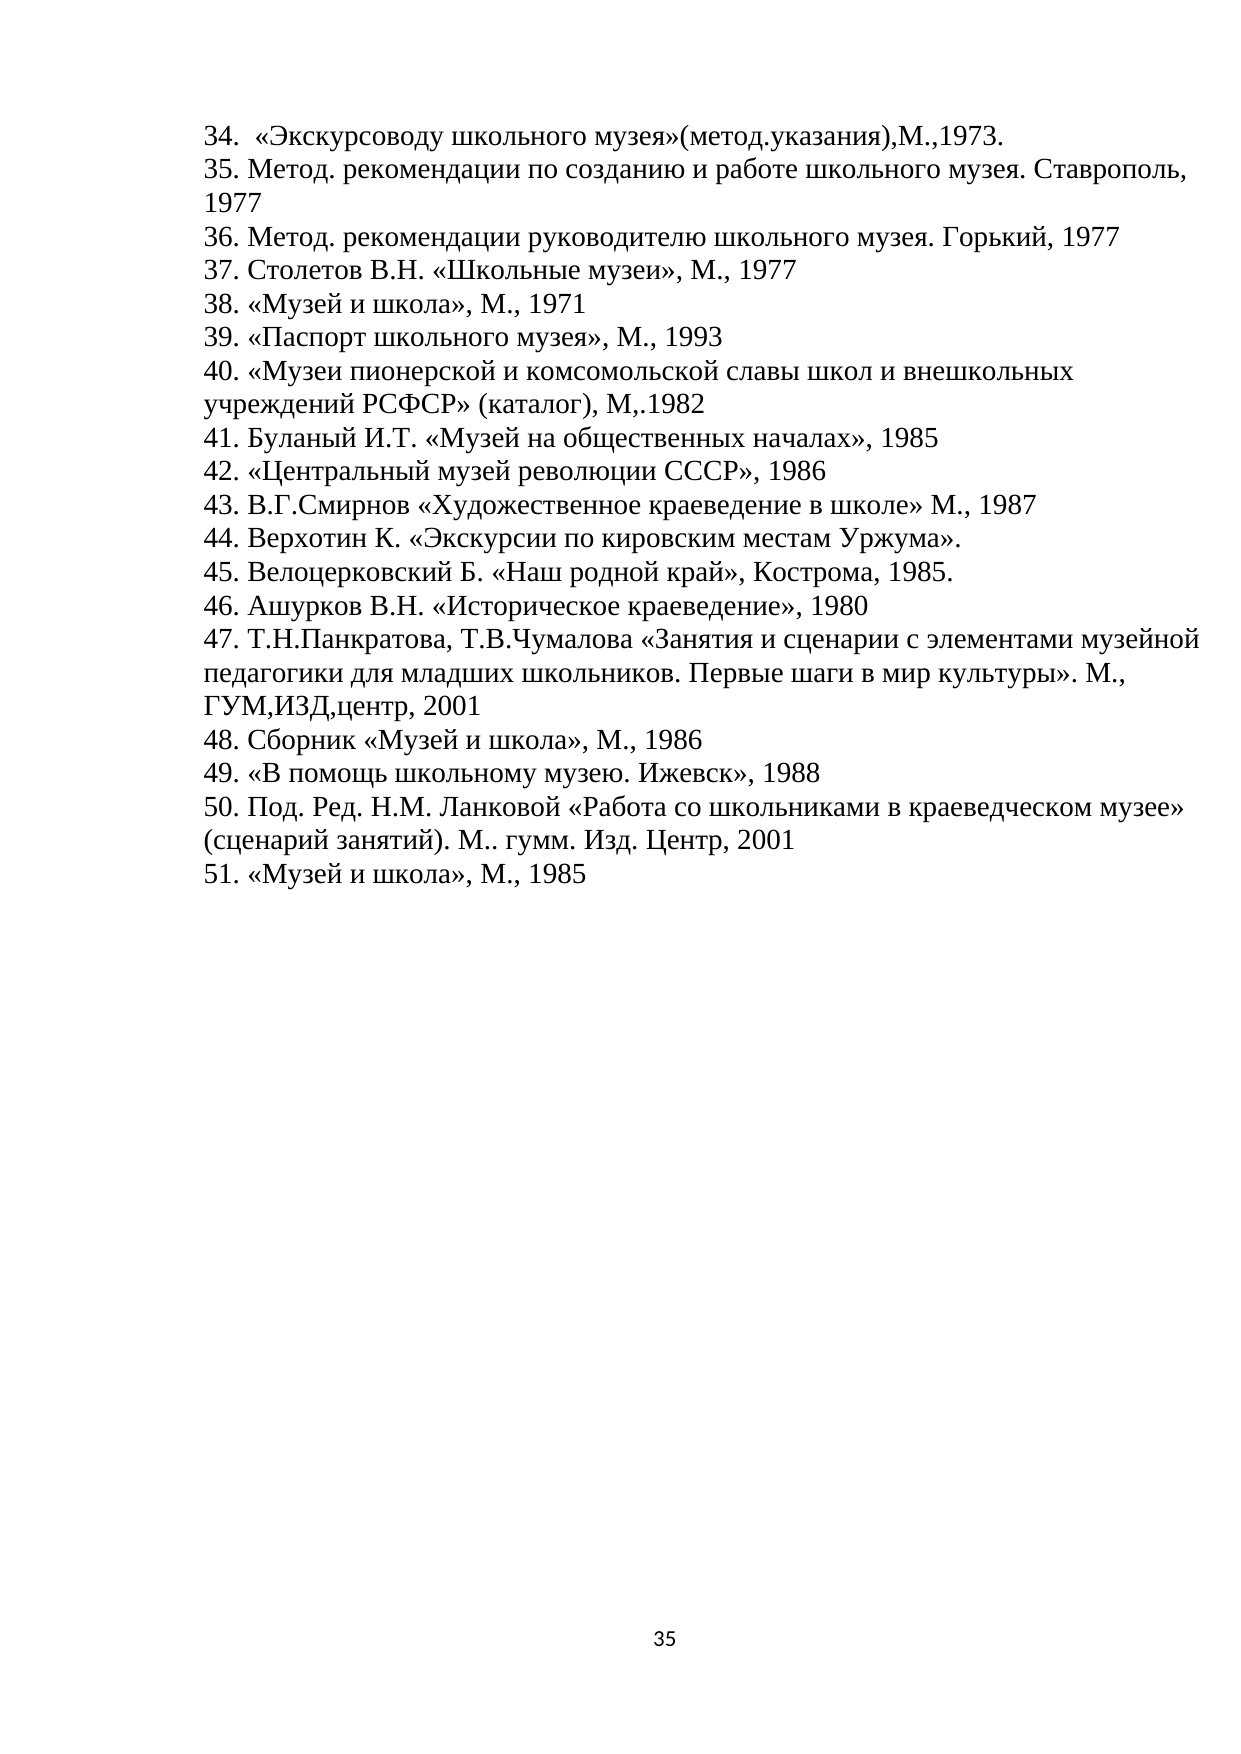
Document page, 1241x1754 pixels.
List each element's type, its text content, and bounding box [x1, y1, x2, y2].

table_cell 42. «Центральный музей революции СССР», 1986 [192, 454, 1222, 487]
table_cell 41. Буланый И.Т. «Музей на общественных началах», 1985 [192, 420, 1222, 453]
table_cell 46. Ашурков В.Н. «Историческое краеведение», 1980 [192, 588, 1222, 621]
table_cell 48. Сборник «Музей и школа», М., 1986 [192, 722, 1222, 755]
table_cell 34. «Экскурсоводу школьного музея»(метод.указания),М.,1973. [192, 118, 1222, 152]
table_cell 50. Под. Ред. Н.М. Ланковой «Работа со школьниками в краеведческом музее» (сценарий занятий). М.. гумм. Изд. Центр, 2001 [192, 789, 1222, 856]
table_cell 51. «Музей и школа», М., 1985 [192, 856, 1222, 889]
table_cell 40. «Музеи пионерской и комсомольской славы школ и внешкольных учреждений РСФСР» (каталог), М,.1982 [192, 353, 1222, 420]
table_cell 44. Верхотин К. «Экскурсии по кировским местам Уржума». [192, 521, 1222, 554]
table_cell 39. «Паспорт школьного музея», М., 1993 [192, 319, 1222, 353]
table_cell 47. Т.Н.Панкратова, Т.В.Чумалова «Занятия и сценарии с элементами музейной педагогики для младших школьников. Первые шаги в мир культуры». М., ГУМ,ИЗД,центр, 2001 [192, 621, 1222, 722]
table_cell 36. Метод. рекомендации руководителю школьного музея. Горький, 1977 [192, 219, 1222, 252]
table_cell 38. «Музей и школа», М., 1971 [192, 286, 1222, 319]
table_cell 45. Велоцерковский Б. «Наш родной край», Кострома, 1985. [192, 554, 1222, 588]
table_cell 49. «В помощь школьному музею. Ижевск», 1988 [192, 755, 1222, 789]
table_cell 37. Столетов В.Н. «Школьные музеи», М., 1977 [192, 252, 1222, 286]
table_cell 43. В.Г.Смирнов «Художественное краеведение в школе» М., 1987 [192, 487, 1222, 521]
table_cell 35. Метод. рекомендации по созданию и работе школьного музея. Ставрополь, 1977 [192, 152, 1222, 219]
